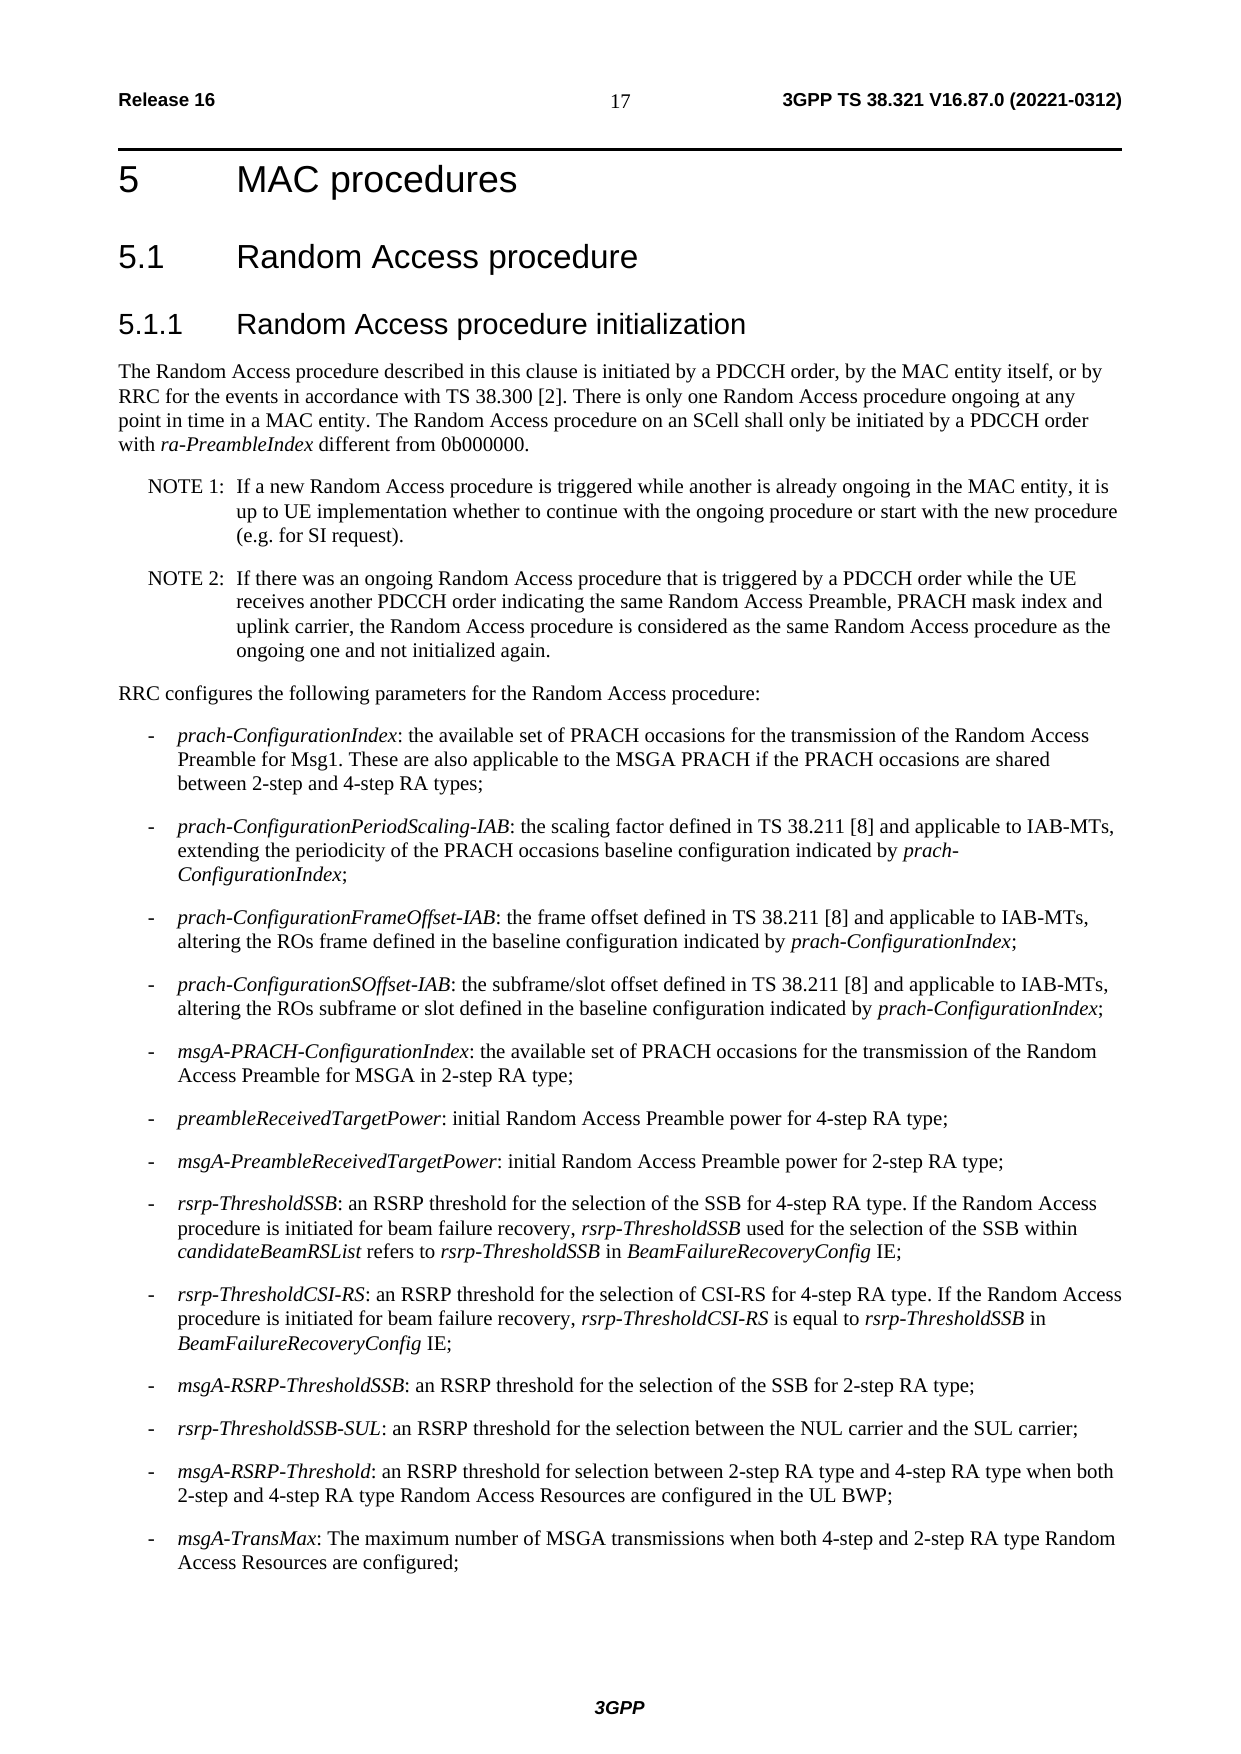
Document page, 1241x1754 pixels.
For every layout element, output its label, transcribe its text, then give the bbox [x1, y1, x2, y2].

text The Random Access procedure described in this clause is initiated by a PDCCH order, by the MAC entity itself, or by RRC for the events in accordance with TS 38.300 [2]. There is only one Random Access procedure ongoing at any point in time in a MAC entity. The Random Access procedure on an SCell shall only be initiated by a PDCCH order with ra-PreambleIndex different from 0b000000. [118, 359, 1122, 456]
text - msgA-TransMax: The maximum number of MSGA transmissions when both 4-step and 2-step RA type Random Access Resources are configured; [148, 1526, 1122, 1574]
subtitle 5.1.1 Random Access procedure initialization [118, 307, 1122, 341]
text - rsrp-ThresholdSSB: an RSRP threshold for the selection of the SSB for 4-step RA type. If the Random Access procedure is initiated for beam failure recovery, rsrp-ThresholdSSB used for the selection of the SSB within candidateBeamRSList refers to rsrp-ThresholdSSB in BeamFailureRecoveryConfig IE; [148, 1191, 1122, 1263]
text - prach-ConfigurationIndex: the available set of PRACH occasions for the transmission of the Random Access Preamble for Msg1. These are also applicable to the MSGA PRACH if the PRACH occasions are shared between 2-step and 4-step RA types; [148, 723, 1122, 795]
text NOTE 1: If a new Random Access procedure is triggered while another is already ongoing in the MAC entity, it is up to UE implementation whether to continue with the ongoing procedure or start with the new procedure (e.g. for SI request). [148, 474, 1122, 547]
text - msgA-PRACH-ConfigurationIndex: the available set of PRACH occasions for the transmission of the Random Access Preamble for MSGA in 2-step RA type; [148, 1039, 1122, 1087]
text - msgA-PreambleReceivedTargetPower: initial Random Access Preamble power for 2-step RA type; [148, 1148, 1122, 1173]
text - msgA-RSRP-Threshold: an RSRP threshold for selection between 2-step RA type and 4-step RA type when both 2-step and 4-step RA type Random Access Resources are configured in the UL BWP; [148, 1459, 1122, 1507]
text NOTE 2: If there was an ongoing Random Access procedure that is triggered by a PDCCH order while the UE receives another PDCCH order indicating the same Random Access Preamble, PRACH mask index and uplink carrier, the Random Access procedure is considered as the same Random Access procedure as the ongoing one and not initialized again. [148, 565, 1122, 662]
text - prach-ConfigurationSOffset-IAB: the subframe/slot offset defined in TS 38.211 [8] and applicable to IAB-MTs, altering the ROs subframe or slot defined in the baseline configuration indicated by prach-ConfigurationIndex; [148, 972, 1122, 1020]
subtitle 5.1 Random Access procedure [118, 237, 1122, 276]
text - preambleReceivedTargetPower: initial Random Access Preamble power for 4-step RA type; [148, 1106, 1122, 1130]
text - prach-ConfigurationPeriodScaling-IAB: the scaling factor defined in TS 38.211 [8] and applicable to IAB-MTs, extending the periodicity of the PRACH occasions baseline configuration indicated by prach-ConfigurationIndex; [148, 814, 1122, 886]
text RRC configures the following parameters for the Random Access procedure: [118, 680, 1122, 704]
text - rsrp-ThresholdSSB-SUL: an RSRP threshold for the selection between the NUL carrier and the SUL carrier; [148, 1416, 1122, 1440]
text - rsrp-ThresholdCSI-RS: an RSRP threshold for the selection of CSI-RS for 4-step RA type. If the Random Access procedure is initiated for beam failure recovery, rsrp-ThresholdCSI-RS is equal to rsrp-ThresholdSSB in BeamFailureRecoveryConfig IE; [148, 1282, 1122, 1354]
text - msgA-RSRP-ThresholdSSB: an RSRP threshold for the selection of the SSB for 2-step RA type; [148, 1373, 1122, 1397]
text - prach-ConfigurationFrameOffset-IAB: the frame offset defined in TS 38.211 [8] and applicable to IAB-MTs, altering the ROs frame defined in the baseline configuration indicated by prach-ConfigurationIndex; [148, 905, 1122, 953]
subtitle 5 MAC procedures [118, 151, 1122, 200]
